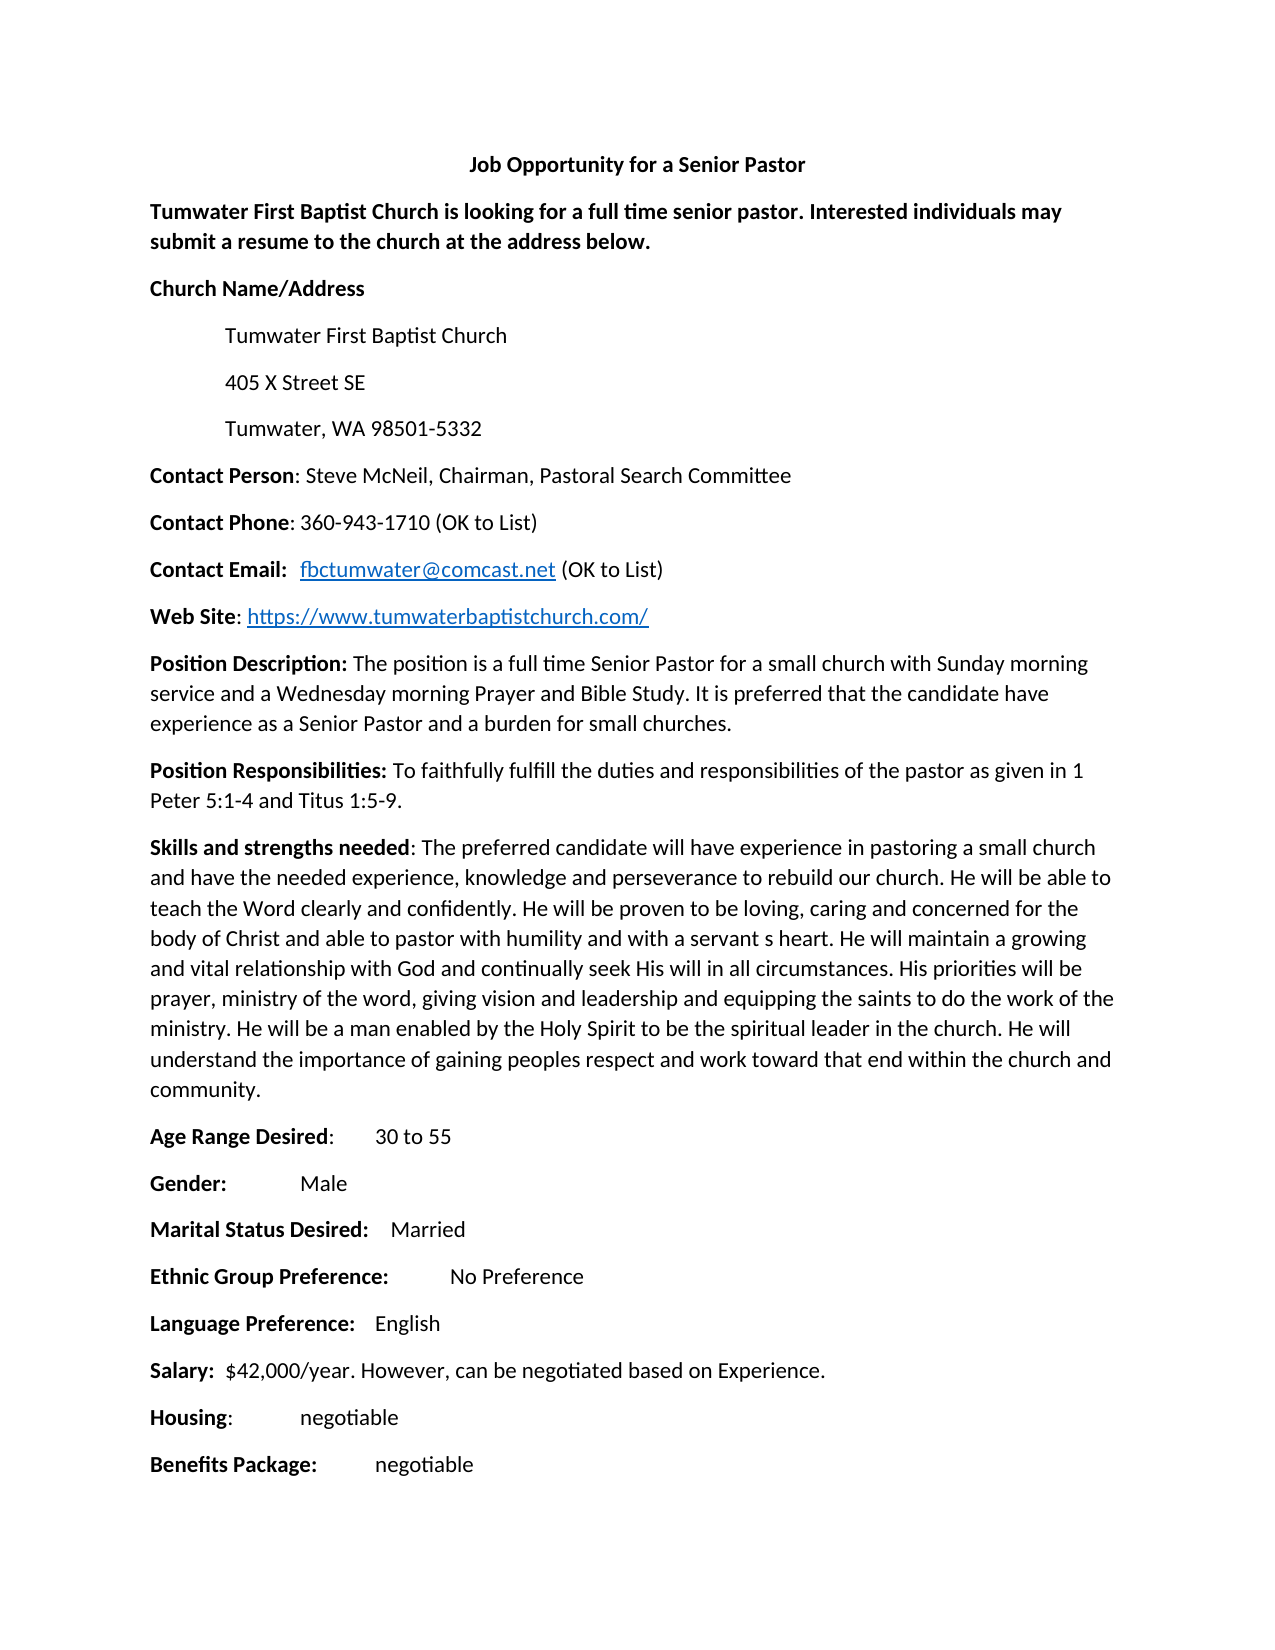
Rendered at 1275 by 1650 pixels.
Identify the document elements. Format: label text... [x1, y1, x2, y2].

text Contact Email: fbctumwater@comcast.net (OK to List) [150, 555, 1125, 583]
text Age Range Desired: 30 to 55 [150, 1122, 1125, 1150]
text Salary: $42,000/year. However, can be negotiated based on Experience. [150, 1356, 1125, 1384]
text Contact Phone: 360-943-1710 (OK to List) [150, 508, 1125, 536]
text Benefits Package: negotiable [150, 1450, 1125, 1478]
text Position Responsibilities: To faithfully fulfill the duties and responsibilities of the pastor as given in 1 Peter 5:1-4 and Titus 1:5-9. [150, 756, 1125, 814]
text Contact Person: Steve McNeil, Chairman, Pastoral Search Committee [150, 461, 1125, 489]
text Tumwater First Baptist Church is looking for a full time senior pastor. Interested individuals may submit a resume to the church at the address below. [150, 197, 1125, 255]
text Gender: Male [150, 1169, 1125, 1197]
text Job Opportunity for a Senior Pastor [150, 150, 1125, 178]
text Skills and strengths needed: The preferred candidate will have experience in pastoring a small church and have the needed experience, knowledge and perseverance to rebuild our church. He will be able to teach the Word clearly and confidently. He will be proven to be loving, caring and concerned for the body of Christ and able to pastor with humility and with a servant s heart. He will maintain a growing and vital relationship with God and continually seek His will in all circumstances. His priorities will be prayer, ministry of the word, giving vision and leadership and equipping the saints to do the work of the ministry. He will be a man enabled by the Holy Spirit to be the spiritual leader in the church. He will understand the importance of gaining peoples respect and work toward that end within the church and community. [150, 833, 1125, 1103]
text Church Name/Address [150, 274, 1125, 302]
text Position Description: The position is a full time Senior Pastor for a small church with Sunday morning service and a Wednesday morning Prayer and Bible Study. It is preferred that the candidate have experience as a Senior Pastor and a burden for small churches. [150, 649, 1125, 737]
text Ethnic Group Preference: No Preference [150, 1262, 1125, 1291]
text Tumwater First Baptist Church [150, 321, 1125, 349]
text Housing: negotiable [150, 1403, 1125, 1431]
text 405 X Street SE [150, 368, 1125, 396]
text Marital Status Desired: Married [150, 1216, 1125, 1244]
text Language Preference: English [150, 1309, 1125, 1337]
text Tumwater, WA 98501-5332 [150, 414, 1125, 443]
text Web Site: https://www.tumwaterbaptistchurch.com/ [150, 602, 1125, 630]
